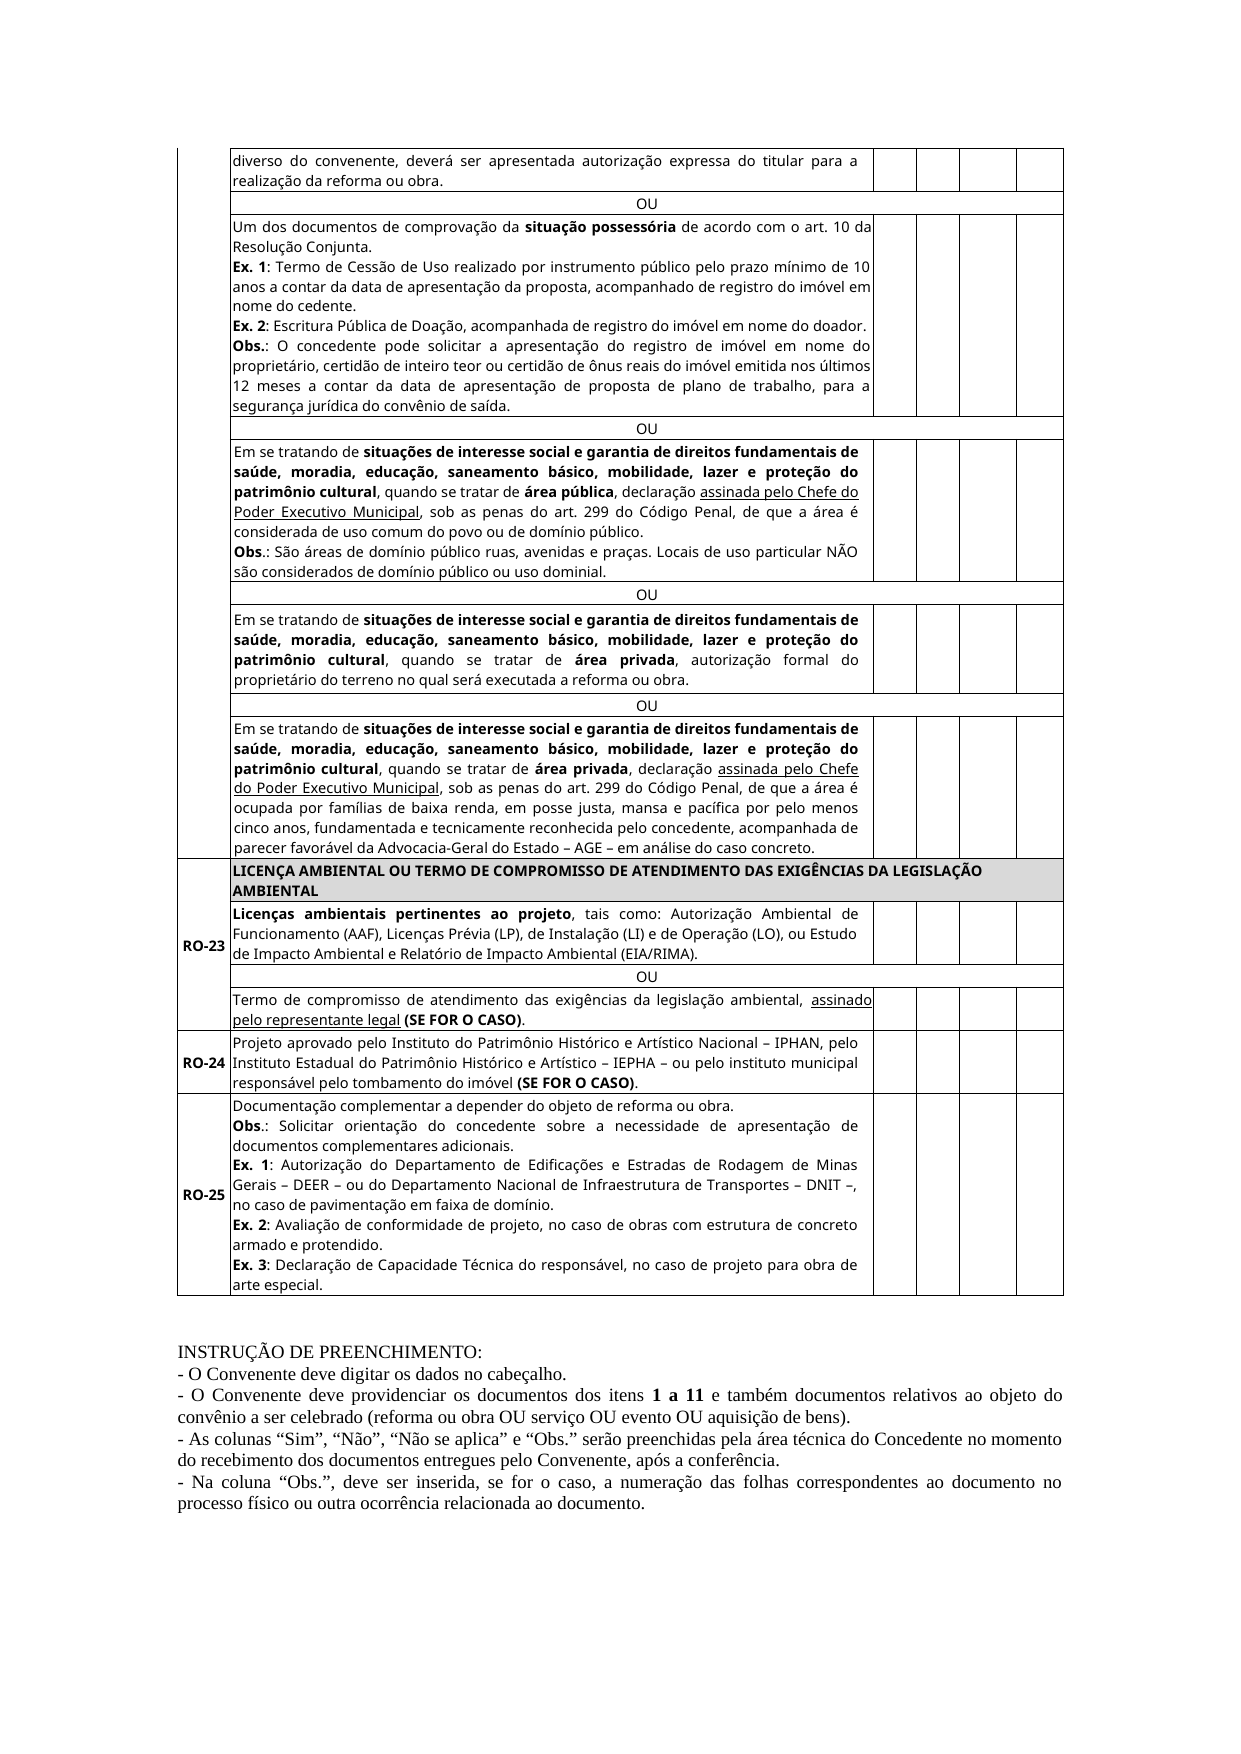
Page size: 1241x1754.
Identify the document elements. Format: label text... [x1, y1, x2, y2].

text INSTRUÇÃO DE PREENCHIMENTO: [177, 1341, 1063, 1363]
table_cell [1017, 605, 1063, 692]
table_cell [874, 440, 916, 581]
table_cell [960, 149, 1016, 191]
table_cell [960, 902, 1016, 964]
table_cell [1017, 215, 1063, 416]
table_cell [1017, 1094, 1063, 1294]
table_cell Documentação complementar a depender do objeto de reforma ou obra. Obs.: Solicitar orientação do concedente sobre a necessidade de apresentação de documentos complementares adicionais. Ex. 1: Autorização do Departamento de Edificações e Estradas de Rodagem de Minas Gerais – DEER – ou do Departamento Nacional de Infraestrutura de Transportes – DNIT –, no caso de pavimentação em faixa de domínio. Ex. 2: Avaliação de conformidade de projeto, no caso de obras com estrutura de concreto armado e protendido. Ex. 3: Declaração de Capacidade Técnica do responsável, no caso de projeto para obra de arte especial. [231, 1094, 873, 1294]
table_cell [231, 149, 873, 191]
table_cell [1017, 1031, 1063, 1092]
table_cell OU [231, 694, 1063, 716]
table_cell OU [231, 192, 1063, 213]
table_cell [874, 902, 916, 964]
table_cell [960, 215, 1016, 416]
table_cell [917, 215, 959, 416]
table_cell RO-24 [178, 1031, 230, 1092]
table_cell OU [231, 965, 1063, 987]
table_cell [960, 440, 1016, 581]
table_cell [874, 1094, 916, 1294]
table_cell Projeto aprovado pelo Instituto do Patrimônio Histórico e Artístico Nacional – IPHAN, pelo Instituto Estadual do Patrimônio Histórico e Artístico – IEPHA – ou pelo instituto municipal responsável pelo tombamento do imóvel (SE FOR O CASO). [231, 1031, 873, 1092]
table_cell [1017, 149, 1063, 191]
table_cell Em se tratando de situações de interesse social e garantia de direitos fundamentais de saúde, moradia, educação, saneamento básico, mobilidade, lazer e proteção do patrimônio cultural, quando se tratar de área privada, autorização formal do proprietário do terreno no qual será executada a reforma ou obra. [231, 605, 873, 692]
text - O Convenente deve providenciar os documentos dos itens 1 a 11 e também documentos relativos ao objeto do convênio a ser celebrado (reforma ou obra OU serviço OU evento OU aquisição de bens). [177, 1384, 1063, 1427]
table_cell Em se tratando de situações de interesse social e garantia de direitos fundamentais de saúde, moradia, educação, saneamento básico, mobilidade, lazer e proteção do patrimônio cultural, quando se tratar de área privada, declaração assinada pelo Chefe do Poder Executivo Municipal, sob as penas do art. 299 do Código Penal, de que a área é ocupada por famílias de baixa renda, em posse justa, mansa e pacífica por pelo menos cinco anos, fundamentada e tecnicamente reconhecida pelo concedente, acompanhada de parecer favorável da Advocacia-Geral do Estado – AGE – em análise do caso concreto. [231, 717, 873, 858]
table_cell [960, 717, 1016, 858]
table_cell RO-25 [178, 1094, 230, 1294]
table_cell [1017, 440, 1063, 581]
table_cell [874, 988, 916, 1029]
table_cell Licenças ambientais pertinentes ao projeto, tais como: Autorização Ambiental de Funcionamento (AAF), Licenças Prévia (LP), de Instalação (LI) e de Operação (LO), ou Estudo de Impacto Ambiental e Relatório de Impacto Ambiental (EIA/RIMA). [231, 902, 873, 964]
table_cell [960, 988, 1016, 1029]
table_cell [874, 717, 916, 858]
table_cell [960, 1031, 1016, 1092]
table_cell [917, 605, 959, 692]
table_cell [917, 717, 959, 858]
table_cell [1017, 988, 1063, 1029]
table_cell [1017, 717, 1063, 858]
text - Na coluna “Obs.”, deve ser inserida, se for o caso, a numeração das folhas correspondentes ao documento no processo físico ou outra ocorrência relacionada ao documento. [177, 1471, 1063, 1514]
table_cell [917, 902, 959, 964]
table_cell OU [231, 417, 1063, 439]
table_cell [1017, 902, 1063, 964]
table_cell [874, 215, 916, 416]
text - As colunas “Sim”, “Não”, “Não se aplica” e “Obs.” serão preenchidas pela área técnica do Concedente no momento do recebimento dos documentos entregues pelo Convenente, após a conferência. [177, 1427, 1063, 1471]
text - O Convenente deve digitar os dados no cabeçalho. [177, 1363, 1063, 1384]
table_cell [917, 440, 959, 581]
table_cell LICENÇA AMBIENTAL OU TERMO DE COMPROMISSO DE ATENDIMENTO DAS EXIGÊNCIAS DA LEGISLAÇÃO AMBIENTAL [231, 859, 1063, 901]
table_cell RO-23 [178, 859, 230, 1029]
table_cell [874, 605, 916, 692]
table_cell [874, 149, 916, 191]
table_cell OU [231, 582, 1063, 604]
table_cell [917, 1031, 959, 1092]
table_cell [960, 605, 1016, 692]
table_cell Termo de compromisso de atendimento das exigências da legislação ambiental, assinado pelo representante legal (SE FOR O CASO). [231, 988, 873, 1029]
table_cell [917, 1094, 959, 1294]
table_cell [960, 1094, 1016, 1294]
table_cell Em se tratando de situações de interesse social e garantia de direitos fundamentais de saúde, moradia, educação, saneamento básico, mobilidade, lazer e proteção do patrimônio cultural, quando se tratar de área pública, declaração assinada pelo Chefe do Poder Executivo Municipal, sob as penas do art. 299 do Código Penal, de que a área é considerada de uso comum do povo ou de domínio público. Obs.: São áreas de domínio público ruas, avenidas e praças. Locais de uso particular NÃO são considerados de domínio público ou uso dominial. [231, 440, 873, 581]
table_cell [874, 1031, 916, 1092]
table_cell Um dos documentos de comprovação da situação possessória de acordo com o art. 10 da Resolução Conjunta. Ex. 1: Termo de Cessão de Uso realizado por instrumento público pelo prazo mínimo de 10 anos a contar da data de apresentação da proposta, acompanhado de registro do imóvel em nome do cedente. Ex. 2: Escritura Pública de Doação, acompanhada de registro do imóvel em nome do doador. Obs.: O concedente pode solicitar a apresentação do registro de imóvel em nome do proprietário, certidão de inteiro teor ou certidão de ônus reais do imóvel emitida nos últimos 12 meses a contar da data de apresentação de proposta de plano de trabalho, para a segurança jurídica do convênio de saída. [231, 215, 873, 416]
table_cell [917, 149, 959, 191]
table_cell [917, 988, 959, 1029]
